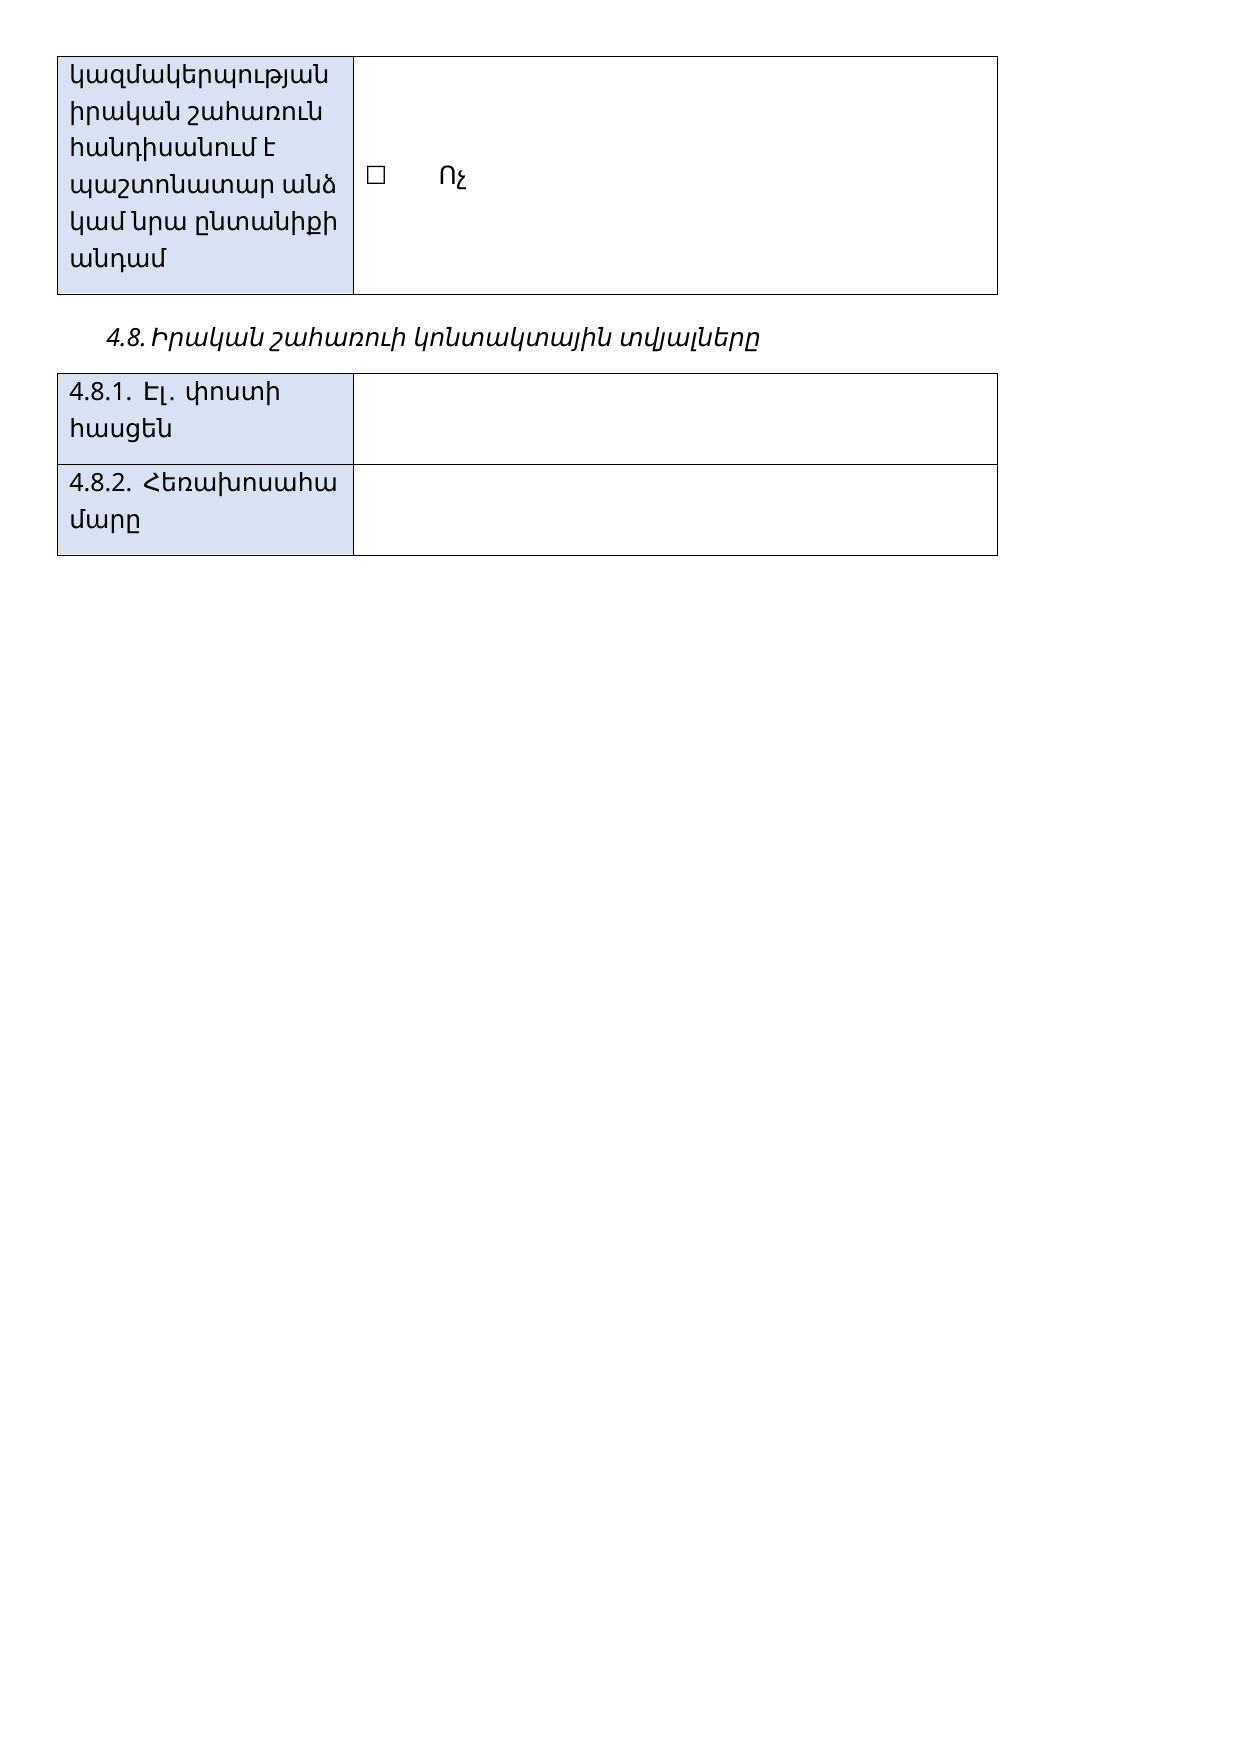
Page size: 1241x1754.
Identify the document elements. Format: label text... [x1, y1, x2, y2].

table_cell ☐ Այո ☐ Ոչ [354, 57, 997, 293]
table_cell Հեռախոսահամարը [58, 465, 353, 554]
table_header [354, 374, 997, 464]
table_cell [58, 57, 353, 293]
list Իրական շահառուի կոնտակտային տվյալները [106, 319, 1167, 353]
table_cell [354, 465, 997, 554]
table_header Էլ․ փոստի հասցեն [58, 374, 353, 464]
